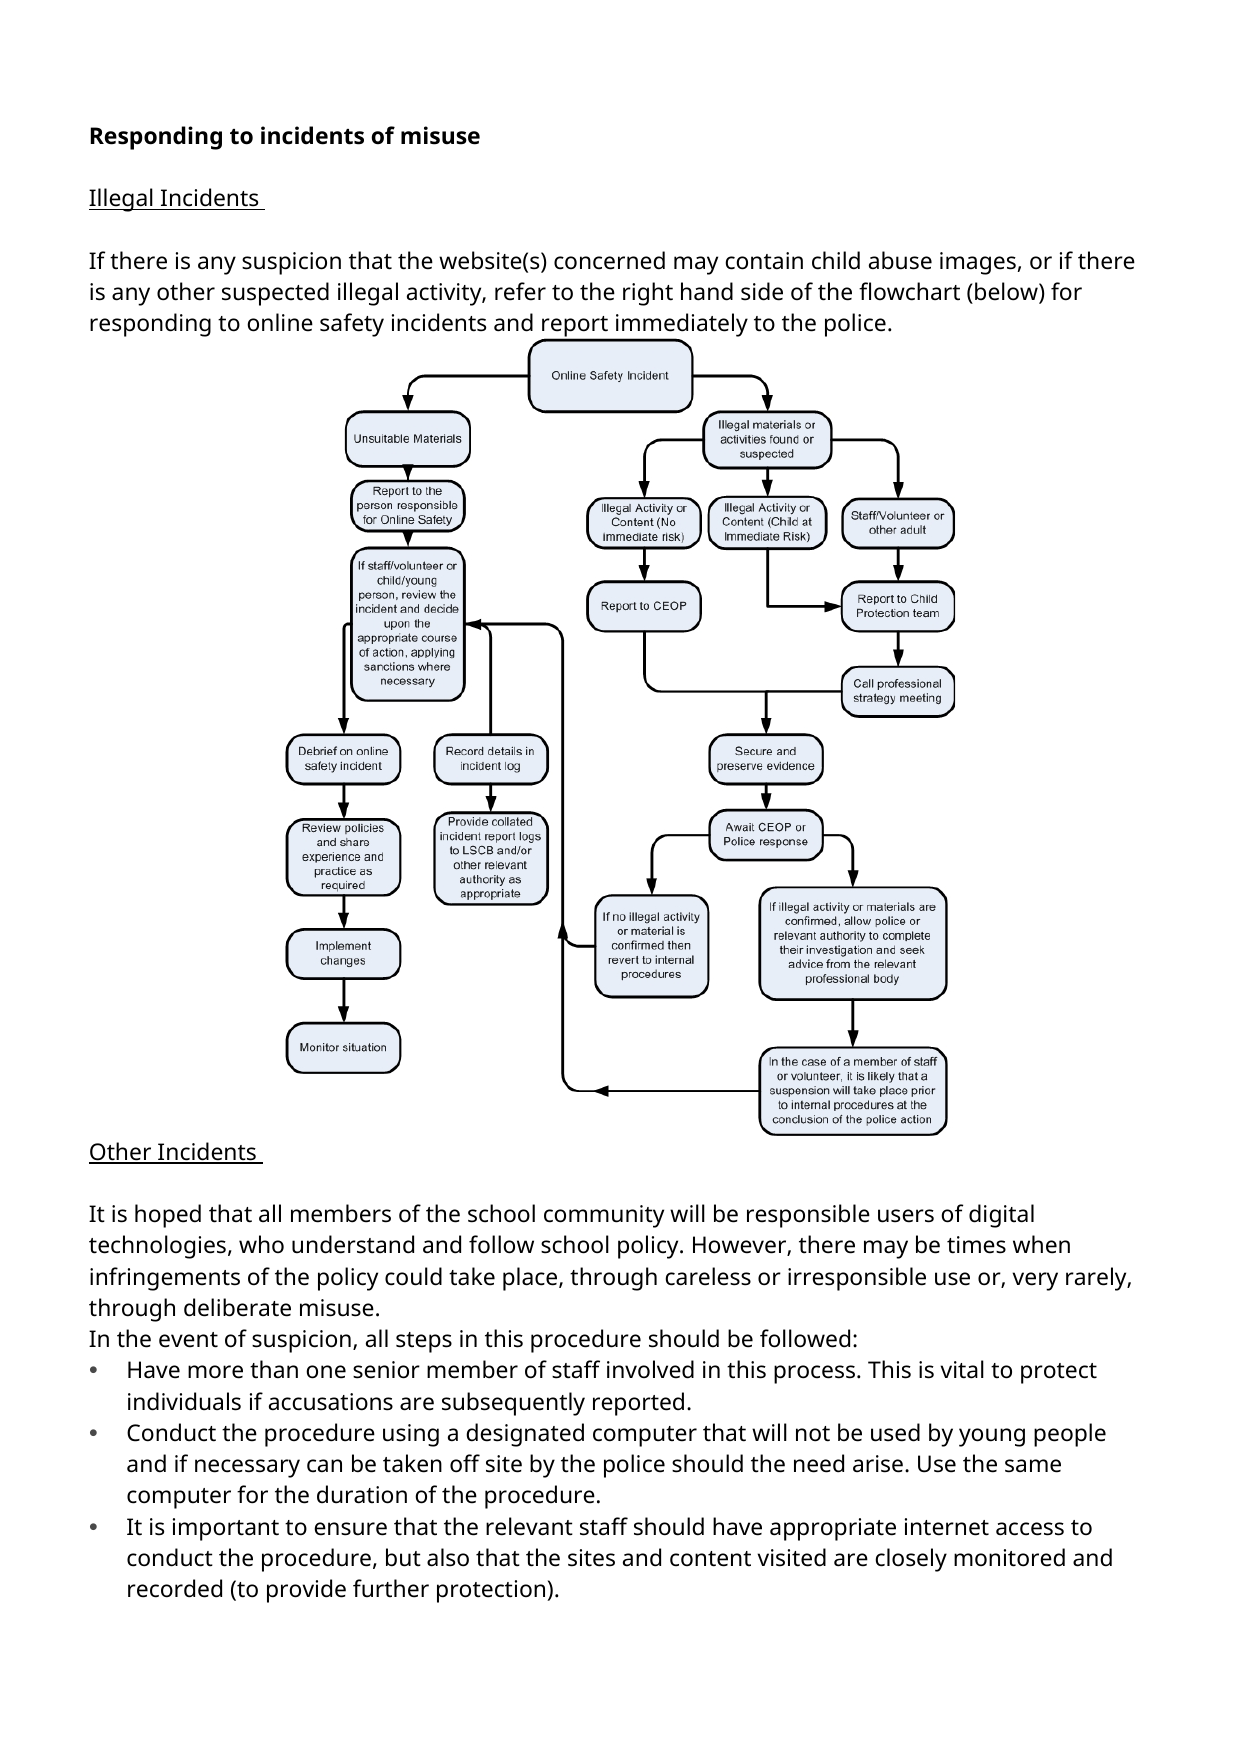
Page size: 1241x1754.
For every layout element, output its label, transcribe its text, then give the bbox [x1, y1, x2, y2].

text In the event of suspicion, all steps in this procedure should be followed: [89, 1323, 1152, 1354]
subtitle Responding to incidents of misuse [89, 120, 1152, 151]
list It is important to ensure that the relevant staff should have appropriate internet access to conduct the procedure, but also that the sites and content visited are closely monitored and recorded (to provide further protection). [89, 1511, 1152, 1604]
subtitle Illegal Incidents [89, 182, 1152, 214]
text It is hoped that all members of the school community will be responsible users of digital technologies, who understand and follow school policy. However, there may be times when infringements of the policy could take place, through careless or irresponsible use or, very rarely, through deliberate misuse. [89, 1198, 1152, 1323]
list Have more than one senior member of staff involved in this process. This is vital to protect individuals if accusations are subsequently reported. [89, 1354, 1152, 1417]
text If there is any suspicion that the website(s) concerned may contain child abuse images, or if there is any other suspected illegal activity, refer to the right hand side of the flowchart (below) for responding to online safety incidents and report immediately to the police. [89, 245, 1152, 339]
subtitle Other Incidents [89, 1136, 1152, 1167]
picture [285, 338, 956, 1136]
list Conduct the procedure using a designated computer that will not be used by young people and if necessary can be taken off site by the police should the need arise. Use the same computer for the duration of the procedure. [89, 1417, 1152, 1511]
